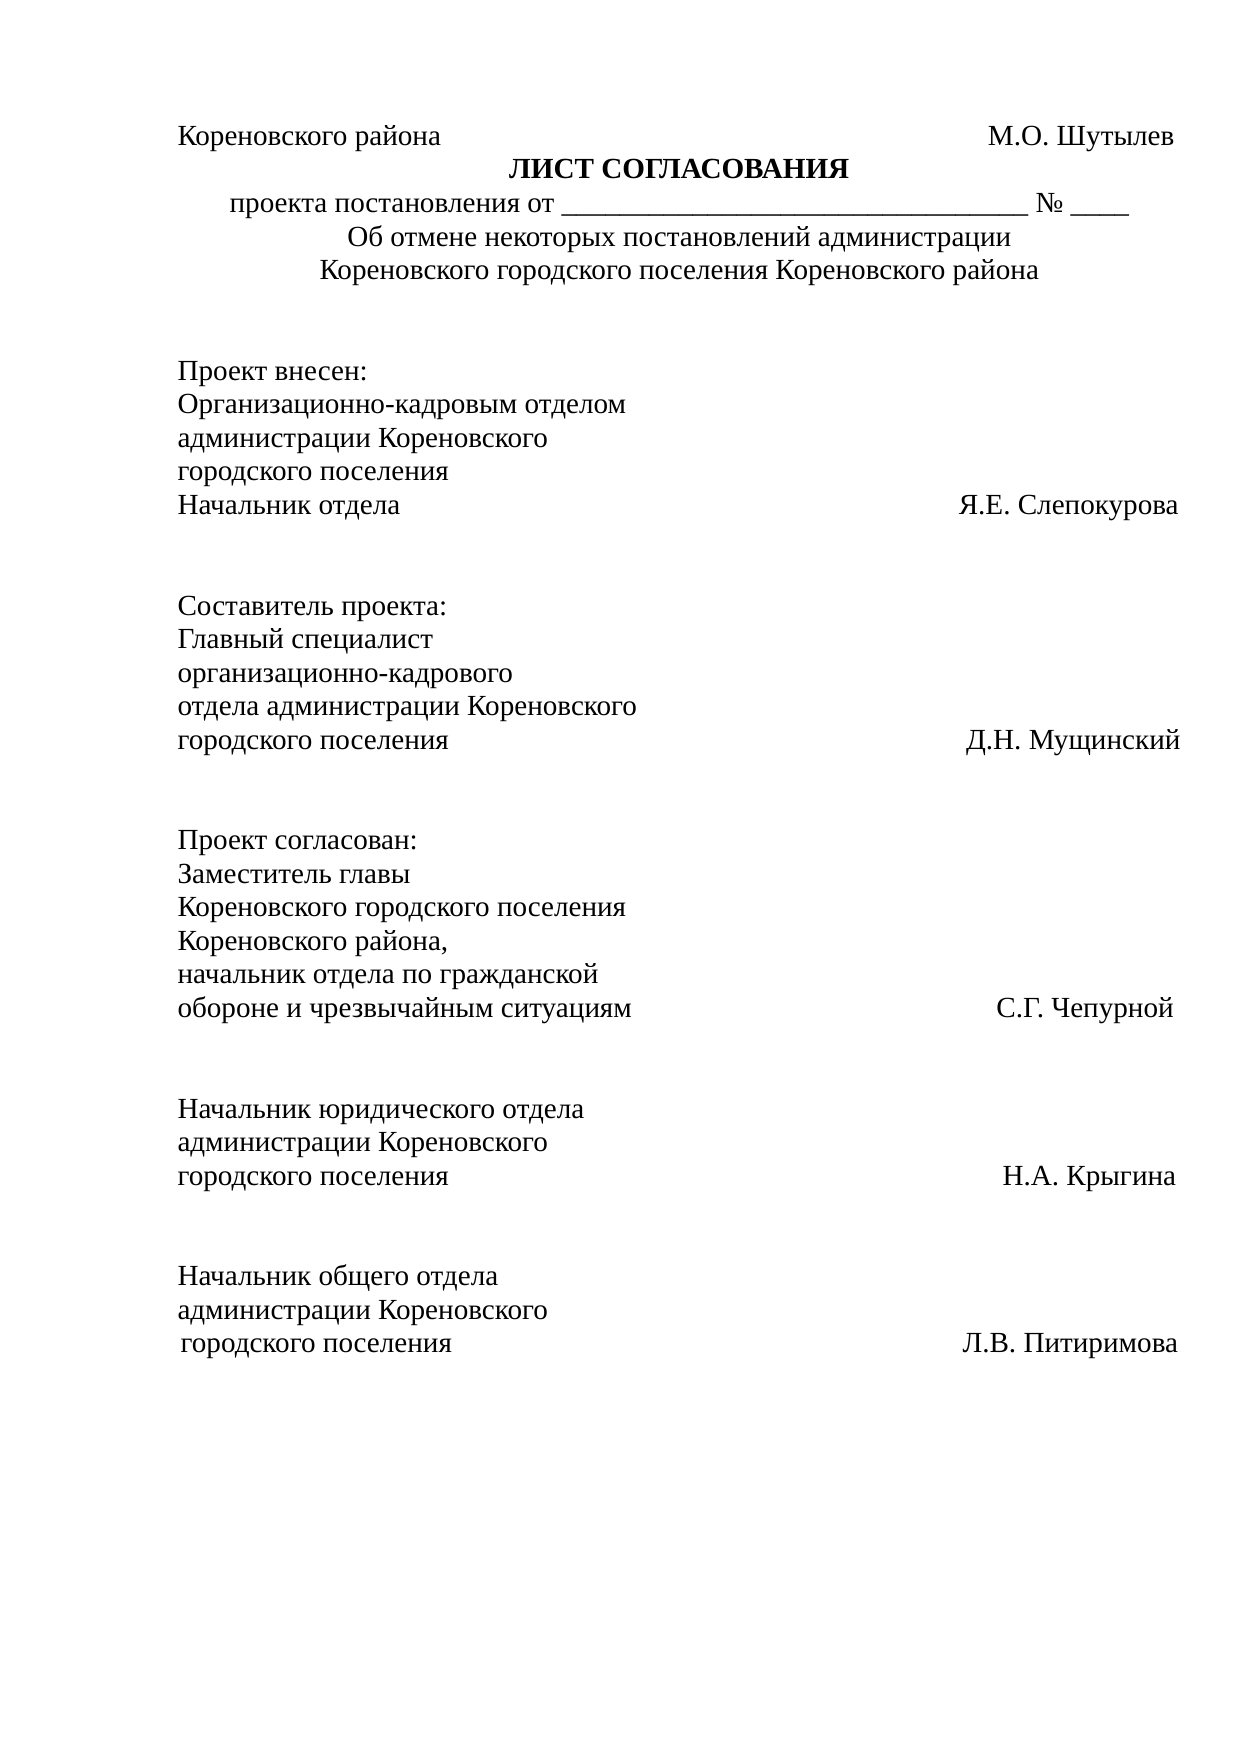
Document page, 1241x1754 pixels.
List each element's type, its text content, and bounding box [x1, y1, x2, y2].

text Составитель проекта: [177, 588, 1181, 621]
text начальник отдела по гражданской [177, 957, 1181, 990]
text Начальник юридического отдела [177, 1091, 1181, 1124]
text Проект согласован: [177, 822, 1181, 856]
text Начальник отдела Я.Е. Слепокурова [177, 487, 1181, 521]
text администрации Кореновского [177, 1124, 1181, 1158]
text Кореновского района, [177, 923, 1181, 957]
text отдела администрации Кореновского [177, 688, 1181, 722]
text администрации Кореновского [177, 420, 1181, 453]
text администрации Кореновского [177, 1292, 1181, 1326]
text городского поселения Л.В. Питиримова [177, 1326, 1181, 1359]
text ЛИСТ СОГЛАСОВАНИЯ [177, 152, 1181, 185]
text городского поселения Н.А. Крыгина [177, 1158, 1181, 1191]
text Проект внесен: [177, 353, 1181, 386]
text Главный специалист [177, 621, 1181, 655]
text Об отмене некоторых постановлений администрации [177, 219, 1181, 252]
text Кореновского городского поселения Кореновского района [177, 252, 1181, 286]
text проекта постановления от ________________________________ № ____ [177, 185, 1181, 219]
text обороне и чрезвычайным ситуациям С.Г. Чепурной [177, 990, 1181, 1024]
text Начальник общего отдела [177, 1258, 1181, 1292]
text Кореновского городского поселения [177, 889, 1181, 923]
text Заместитель главы [177, 856, 1181, 889]
text городского поселения [177, 453, 1181, 487]
text городского поселения Д.Н. Мущинский [177, 722, 1181, 755]
text Организационно-кадровым отделом [177, 386, 1181, 420]
text Кореновского района М.О. Шутылев [177, 118, 1181, 152]
text организационно-кадрового [177, 655, 1181, 688]
